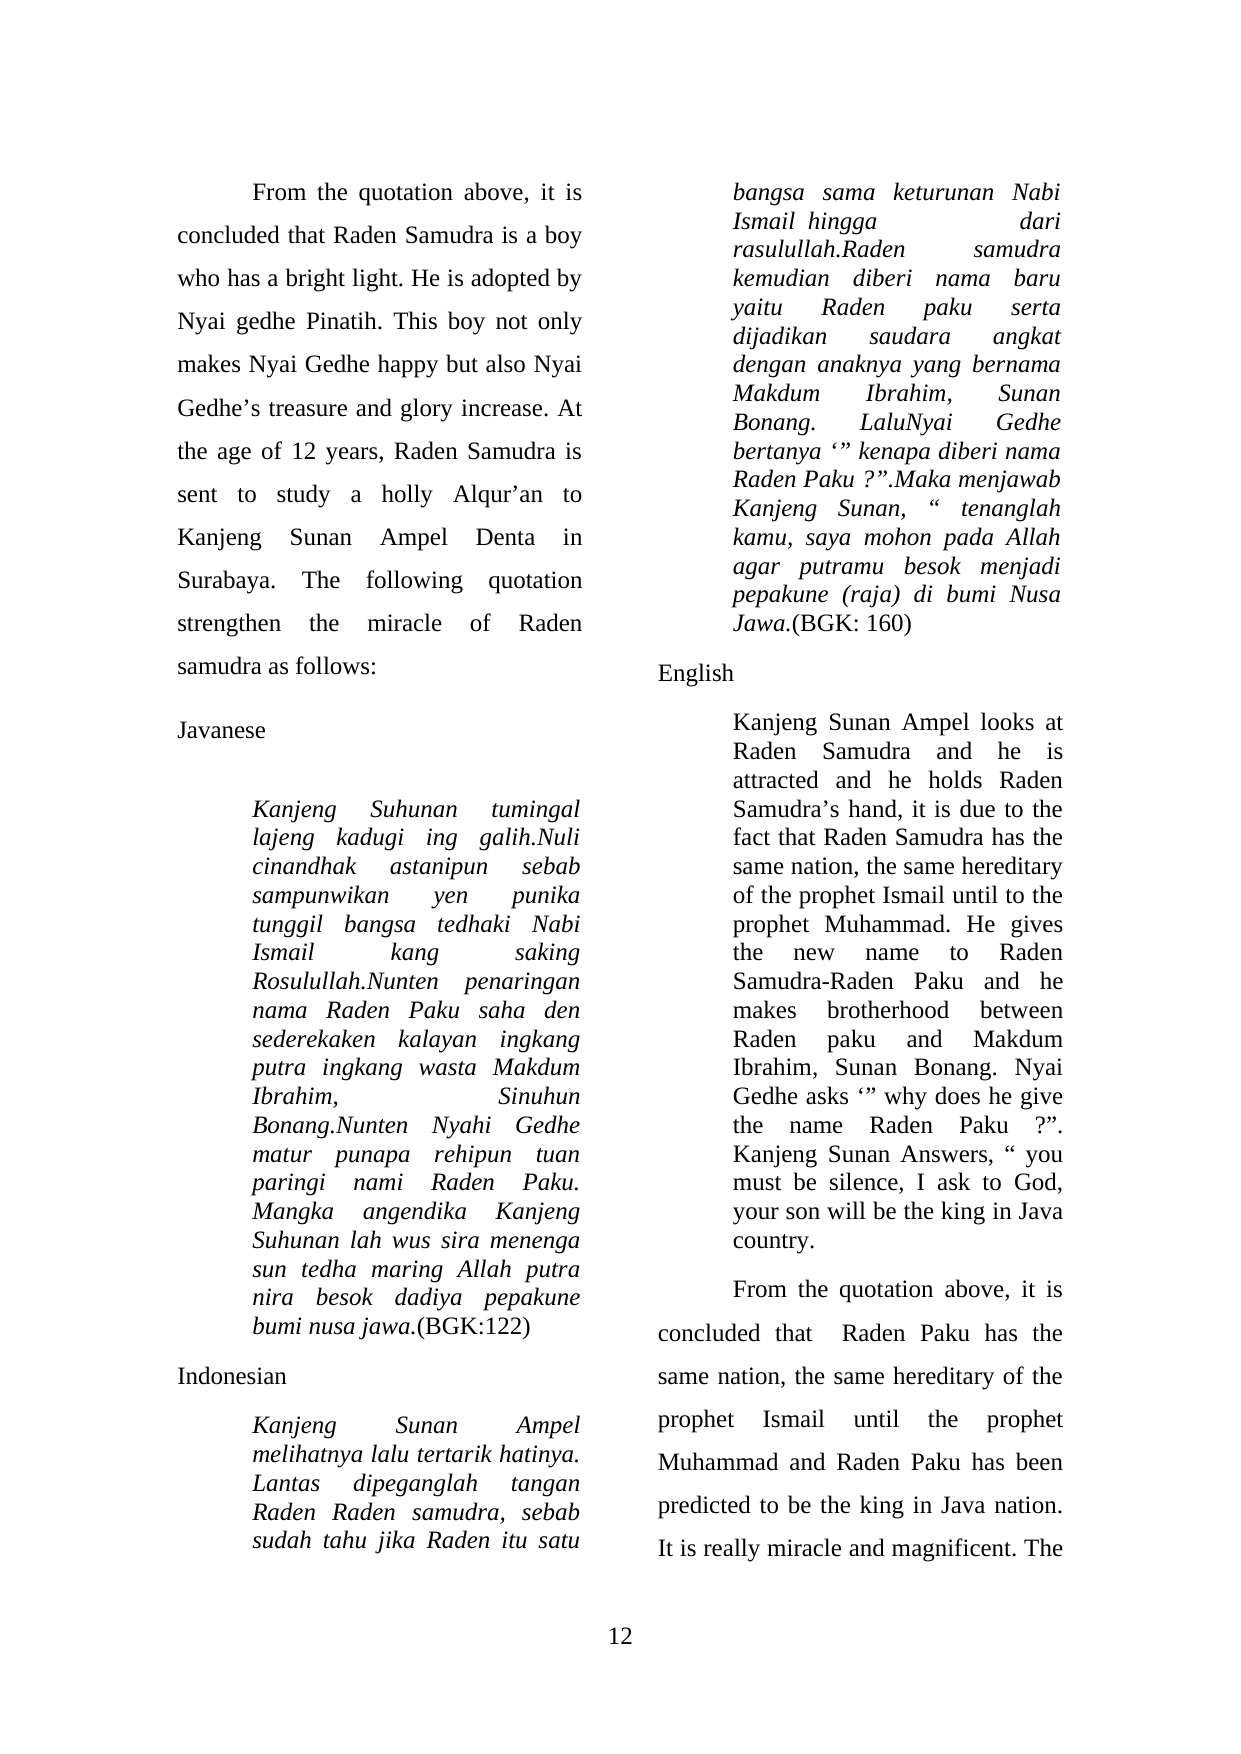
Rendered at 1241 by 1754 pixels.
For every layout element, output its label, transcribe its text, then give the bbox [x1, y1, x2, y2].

text Kanjeng Sunan Ampel melihatnya lalu tertarik hatinya. Lantas dipeganglah tangan Raden Raden samudra, sebab sudah tahu jika Raden itu satu bangsa sama keturunan Nabi Ismail hingga dari rasulullah.Raden samudra kemudian diberi nama baru yaitu Raden paku serta dijadikan saudara angkat dengan anaknya yang bernama Makdum Ibrahim, Sunan Bonang. LaluNyai Gedhe bertanya ‘” kenapa diberi nama Raden Paku ?”.Maka menjawab Kanjeng Sunan, “ tenanglah kamu, saya mohon pada Allah agar putramu besok menjadi pepakune (raja) di bumi Nusa Jawa.(BGK: 160) [733, 177, 1063, 637]
text Kanjeng Suhunan tumingal lajeng kadugi ing galih.Nuli cinandhak astanipun sebab sampunwikan yen punika tunggil bangsa tedhaki Nabi Ismail kang saking Rosulullah.Nunten penaringan nama Raden Paku saha den sederekaken kalayan ingkang putra ingkang wasta Makdum Ibrahim, Sinuhun Bonang.Nunten Nyahi Gedhe matur punapa rehipun tuan paringi nami Raden Paku. Mangka angendika Kanjeng Suhunan lah wus sira menenga sun tedha maring Allah putra nira besok dadiya pepakune bumi nusa jawa.(BGK:122) [252, 794, 583, 1340]
text Kanjeng Sunan Ampel melihatnya lalu tertarik hatinya. Lantas dipeganglah tangan Raden Raden samudra, sebab sudah tahu jika Raden itu satu bangsa sama keturunan Nabi Ismail hingga dari rasulullah.Raden samudra kemudian diberi nama baru yaitu Raden paku serta dijadikan saudara angkat dengan anaknya yang bernama Makdum Ibrahim, Sunan Bonang. LaluNyai Gedhe bertanya ‘” kenapa diberi nama Raden Paku ?”.Maka menjawab Kanjeng Sunan, “ tenanglah kamu, saya mohon pada Allah agar putramu besok menjadi pepakune (raja) di bumi Nusa Jawa.(BGK: 160) [252, 1410, 583, 1554]
text Kanjeng Sunan Ampel looks at Raden Samudra and he is attracted and he holds Raden Samudra’s hand, it is due to the fact that Raden Samudra has the same nation, the same hereditary of the prophet Ismail until to the prophet Muhammad. He gives the new name to Raden Samudra-Raden Paku and he makes brotherhood between Raden paku and Makdum Ibrahim, Sunan Bonang. Nyai Gedhe asks ‘” why does he give the name Raden Paku ?”. Kanjeng Sunan Answers, “ you must be silence, I ask to God, your son will be the king in Java country. [733, 707, 1063, 1254]
text Javanese [177, 715, 583, 744]
text English [658, 658, 1063, 687]
text Indonesian [177, 1361, 583, 1389]
text From the quotation above, it is concluded that Raden Samudra is a boy who has a bright light. He is adopted by Nyai gedhe Pinatih. This boy not only makes Nyai Gedhe happy but also Nyai Gedhe’s treasure and glory increase. At the age of 12 years, Raden Samudra is sent to study a holly Alqur’an to Kanjeng Sunan Ampel Denta in Surabaya. The following quotation strengthen the miracle of Raden samudra as follows: [177, 177, 583, 680]
